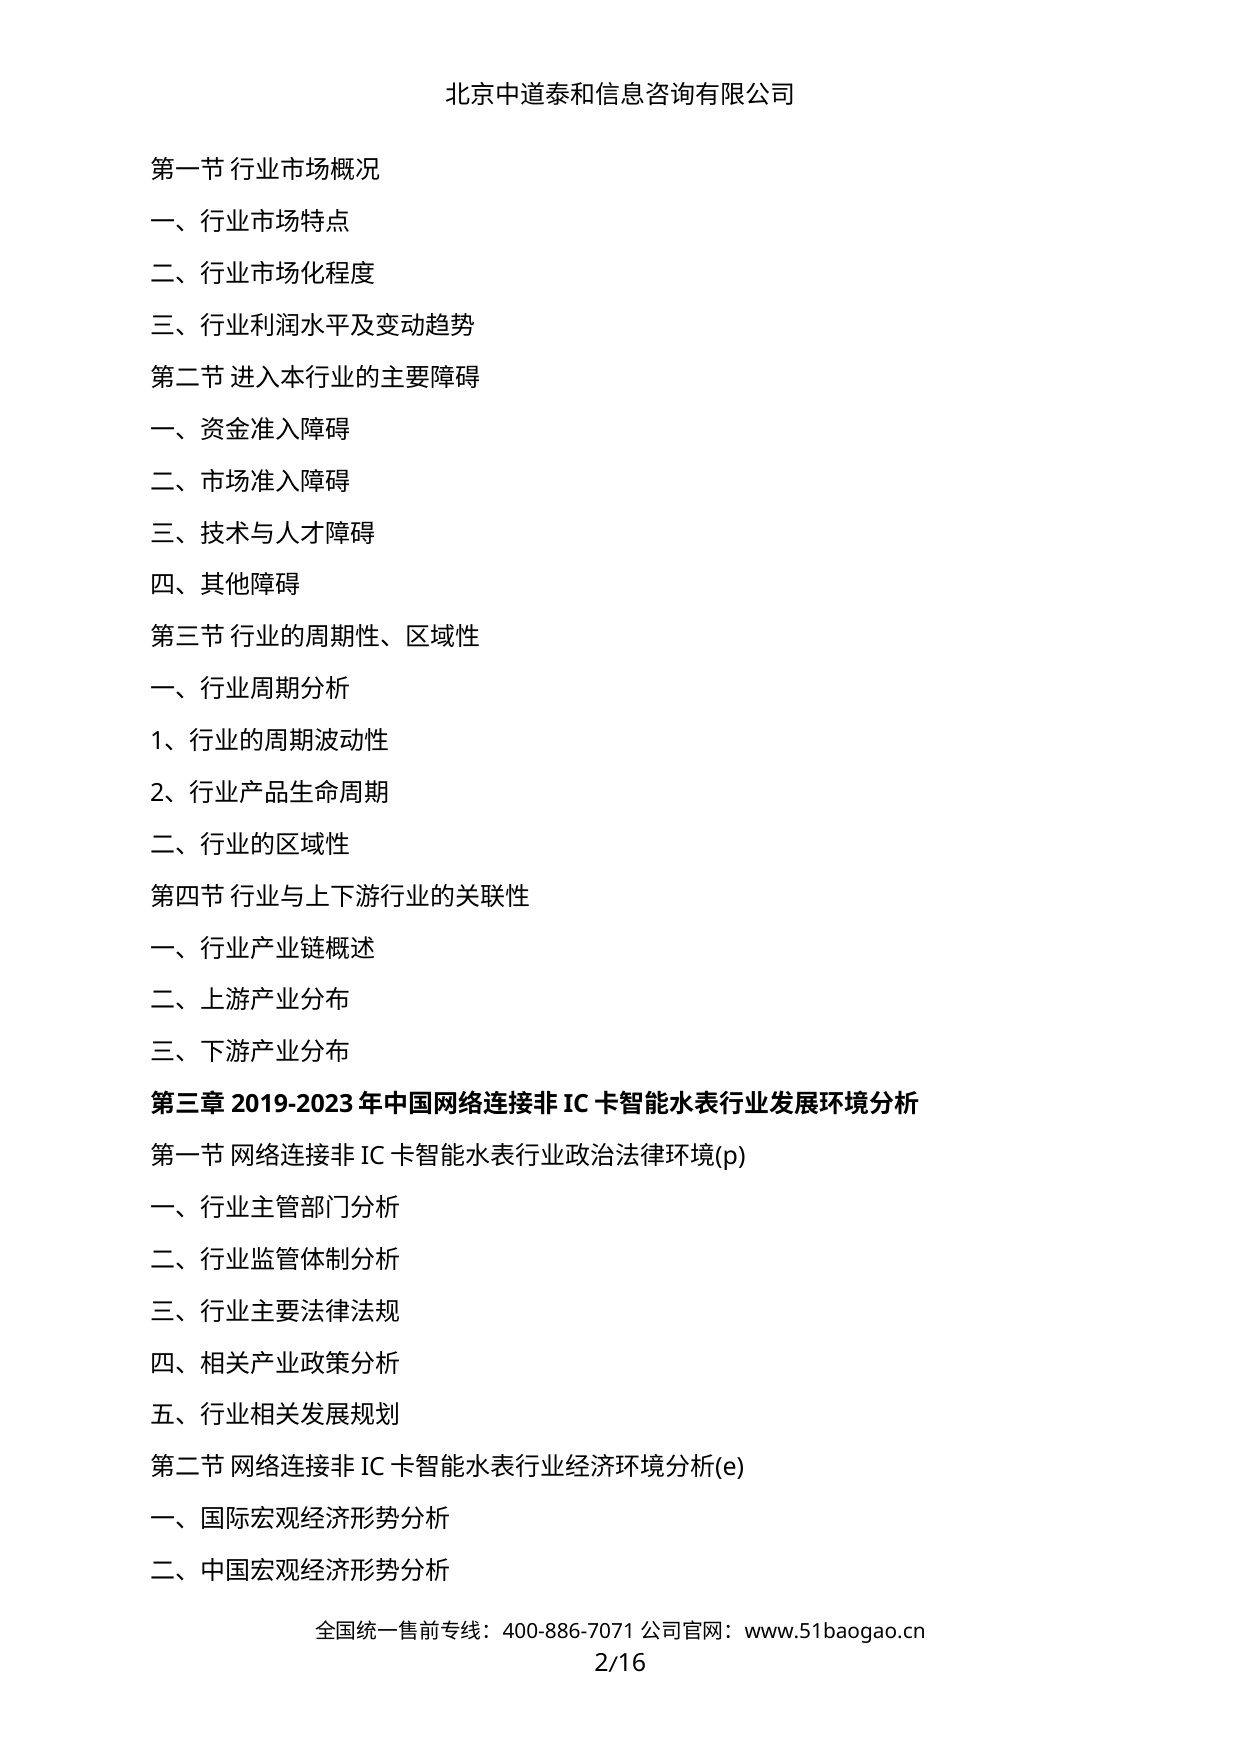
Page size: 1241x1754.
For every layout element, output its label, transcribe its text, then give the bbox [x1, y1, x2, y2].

text 2、行业产品生命周期 [150, 772, 1090, 809]
text 一、国际宏观经济形势分析 [150, 1499, 1090, 1535]
text 五、行业相关发展规划 [150, 1395, 1090, 1431]
text 二、上游产业分布 [150, 980, 1090, 1016]
text 一、行业市场特点 [150, 202, 1090, 238]
text 三、行业利润水平及变动趋势 [150, 306, 1090, 342]
text 二、行业的区域性 [150, 824, 1090, 861]
text 第二节 进入本行业的主要障碍 [150, 357, 1090, 394]
text 第一节 行业市场概况 [150, 150, 1090, 186]
text 四、相关产业政策分析 [150, 1343, 1090, 1379]
text 二、行业市场化程度 [150, 254, 1090, 290]
text 四、其他障碍 [150, 565, 1090, 601]
text 第二节 网络连接非IC卡智能水表行业经济环境分析(e) [150, 1447, 1090, 1483]
text 二、中国宏观经济形势分析 [150, 1551, 1090, 1587]
text 第一节 网络连接非IC卡智能水表行业政治法律环境(p) [150, 1136, 1090, 1172]
text 一、行业主管部门分析 [150, 1187, 1090, 1224]
text 二、市场准入障碍 [150, 461, 1090, 497]
text 第四节 行业与上下游行业的关联性 [150, 876, 1090, 912]
text 三、下游产业分布 [150, 1032, 1090, 1068]
text 一、行业周期分析 [150, 669, 1090, 705]
text 一、行业产业链概述 [150, 928, 1090, 964]
text 一、资金准入障碍 [150, 409, 1090, 446]
text 三、技术与人才障碍 [150, 513, 1090, 549]
text 1、行业的周期波动性 [150, 721, 1090, 757]
text 第三章 2019-2023年中国网络连接非IC卡智能水表行业发展环境分析 [150, 1084, 1090, 1120]
text 第三节 行业的周期性、区域性 [150, 617, 1090, 653]
text 三、行业主要法律法规 [150, 1291, 1090, 1327]
text 二、行业监管体制分析 [150, 1239, 1090, 1276]
